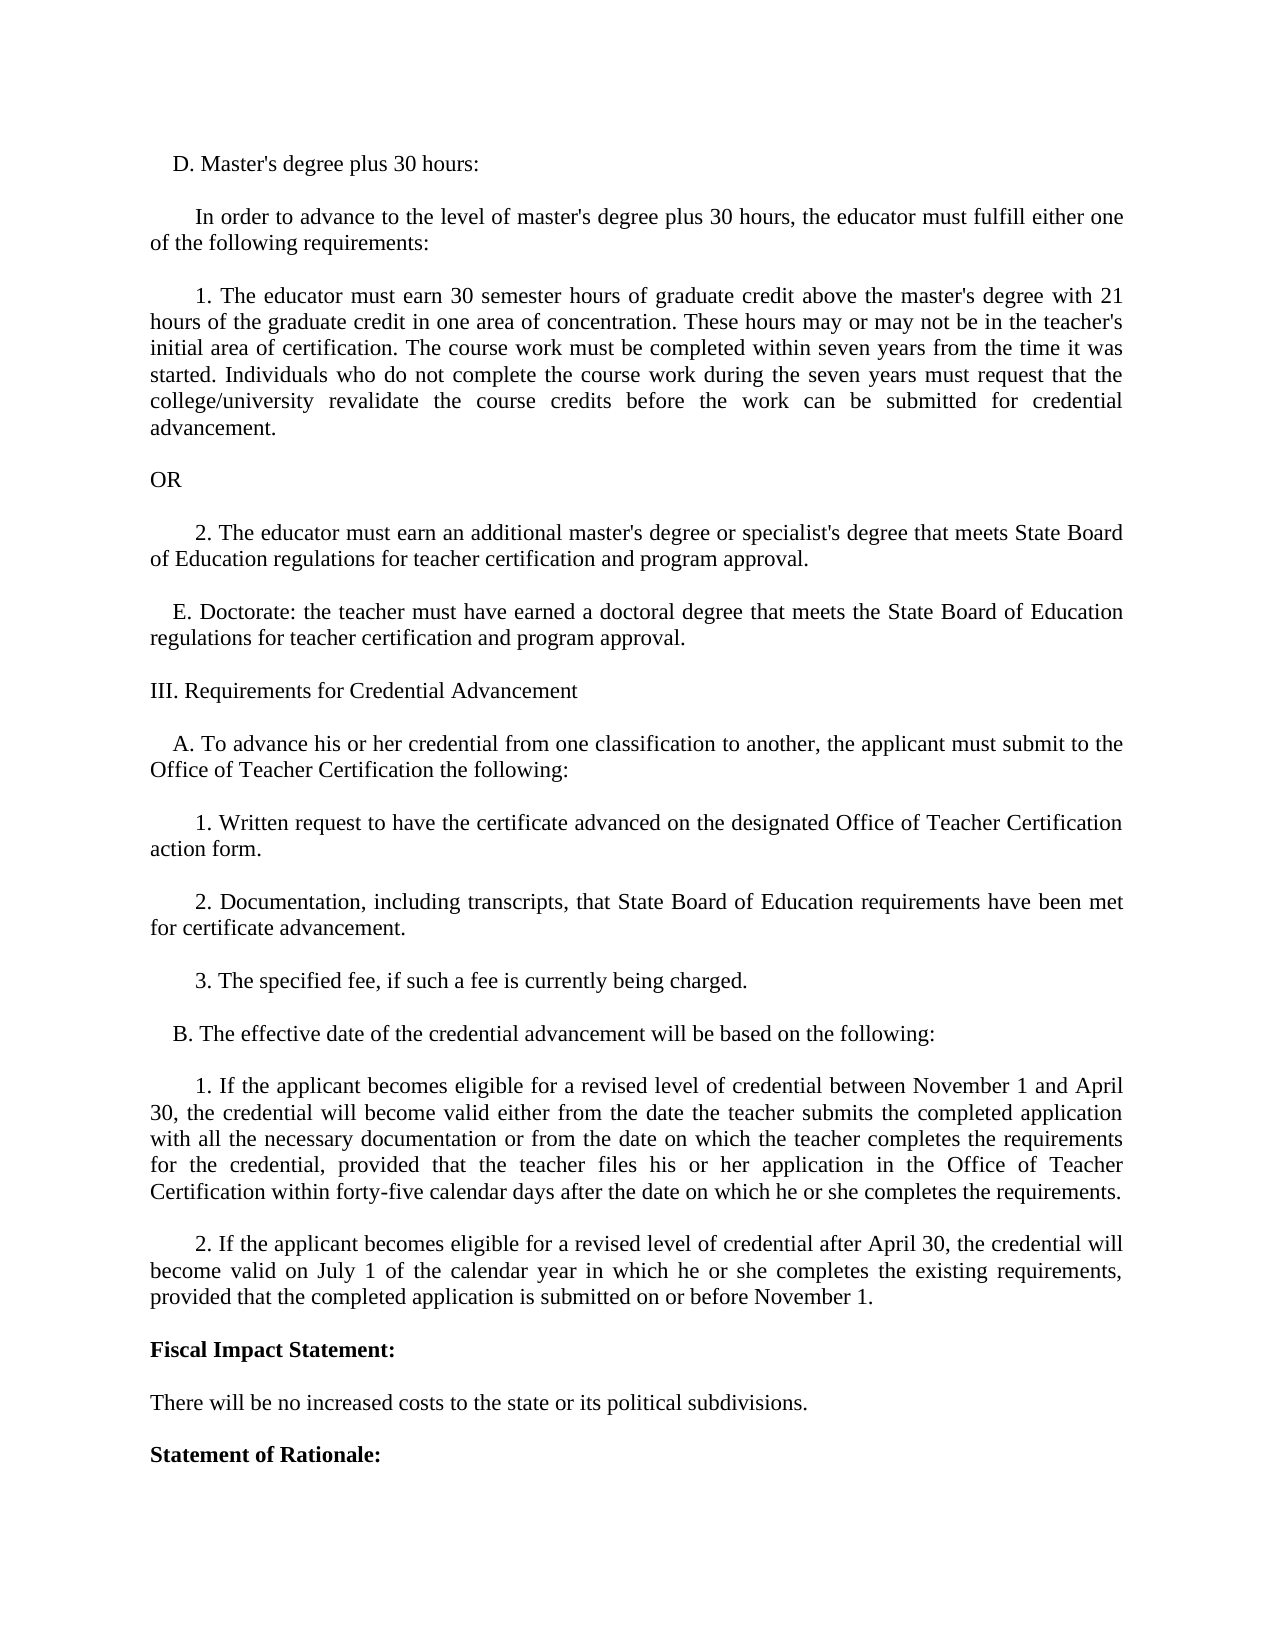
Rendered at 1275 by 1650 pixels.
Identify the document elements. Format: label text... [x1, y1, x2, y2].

text E. Doctorate: the teacher must have earned a doctoral degree that meets the State Board of Education regulations for teacher certification and program approval. [150, 598, 1125, 651]
text A. To advance his or her credential from one classification to another, the applicant must submit to the Office of Teacher Certification the following: [150, 730, 1125, 782]
text 3. The specified fee, if such a fee is currently being charged. [150, 967, 1125, 993]
text 2. If the applicant becomes eligible for a revised level of credential after April 30, the credential will become valid on July 1 of the calendar year in which he or she completes the existing requirements, provided that the completed application is submitted on or before November 1. [150, 1231, 1125, 1309]
text In order to advance to the level of master's degree plus 30 hours, the educator must fulfill either one of the following requirements: [150, 203, 1125, 255]
text Fiscal Impact Statement: [150, 1336, 1125, 1362]
text 2. Documentation, including transcripts, that State Board of Education requirements have been met for certificate advancement. [150, 888, 1125, 941]
text 1. The educator must earn 30 semester hours of graduate credit above the master's degree with 21 hours of the graduate credit in one area of concentration. These hours may or may not be in the teacher's initial area of certification. The course work must be completed within seven years from the time it was started. Individuals who do not complete the course work during the seven years must request that the college/university revalidate the course credits before the work can be submitted for credential advancement. [150, 282, 1125, 440]
text There will be no increased costs to the state or its political subdivisions. [150, 1389, 1125, 1415]
text D. Master's degree plus 30 hours: [150, 150, 1125, 176]
text 1. If the applicant becomes eligible for a revised level of credential between November 1 and April 30, the credential will become valid either from the date the teacher submits the completed application with all the necessary documentation or from the date on which the teacher completes the requirements for the credential, provided that the teacher files his or her application in the Office of Teacher Certification within forty-five calendar days after the date on which he or she completes the requirements. [150, 1072, 1125, 1204]
text Statement of Rationale: [150, 1441, 1125, 1468]
text B. The effective date of the credential advancement will be based on the following: [150, 1020, 1125, 1046]
text 1. Written request to have the certificate advanced on the designated Office of Teacher Certification action form. [150, 809, 1125, 862]
text III. Requirements for Credential Advancement [150, 677, 1125, 703]
text 2. The educator must earn an additional master's degree or specialist's degree that meets State Board of Education regulations for teacher certification and program approval. [150, 519, 1125, 572]
text OR [150, 466, 1125, 493]
